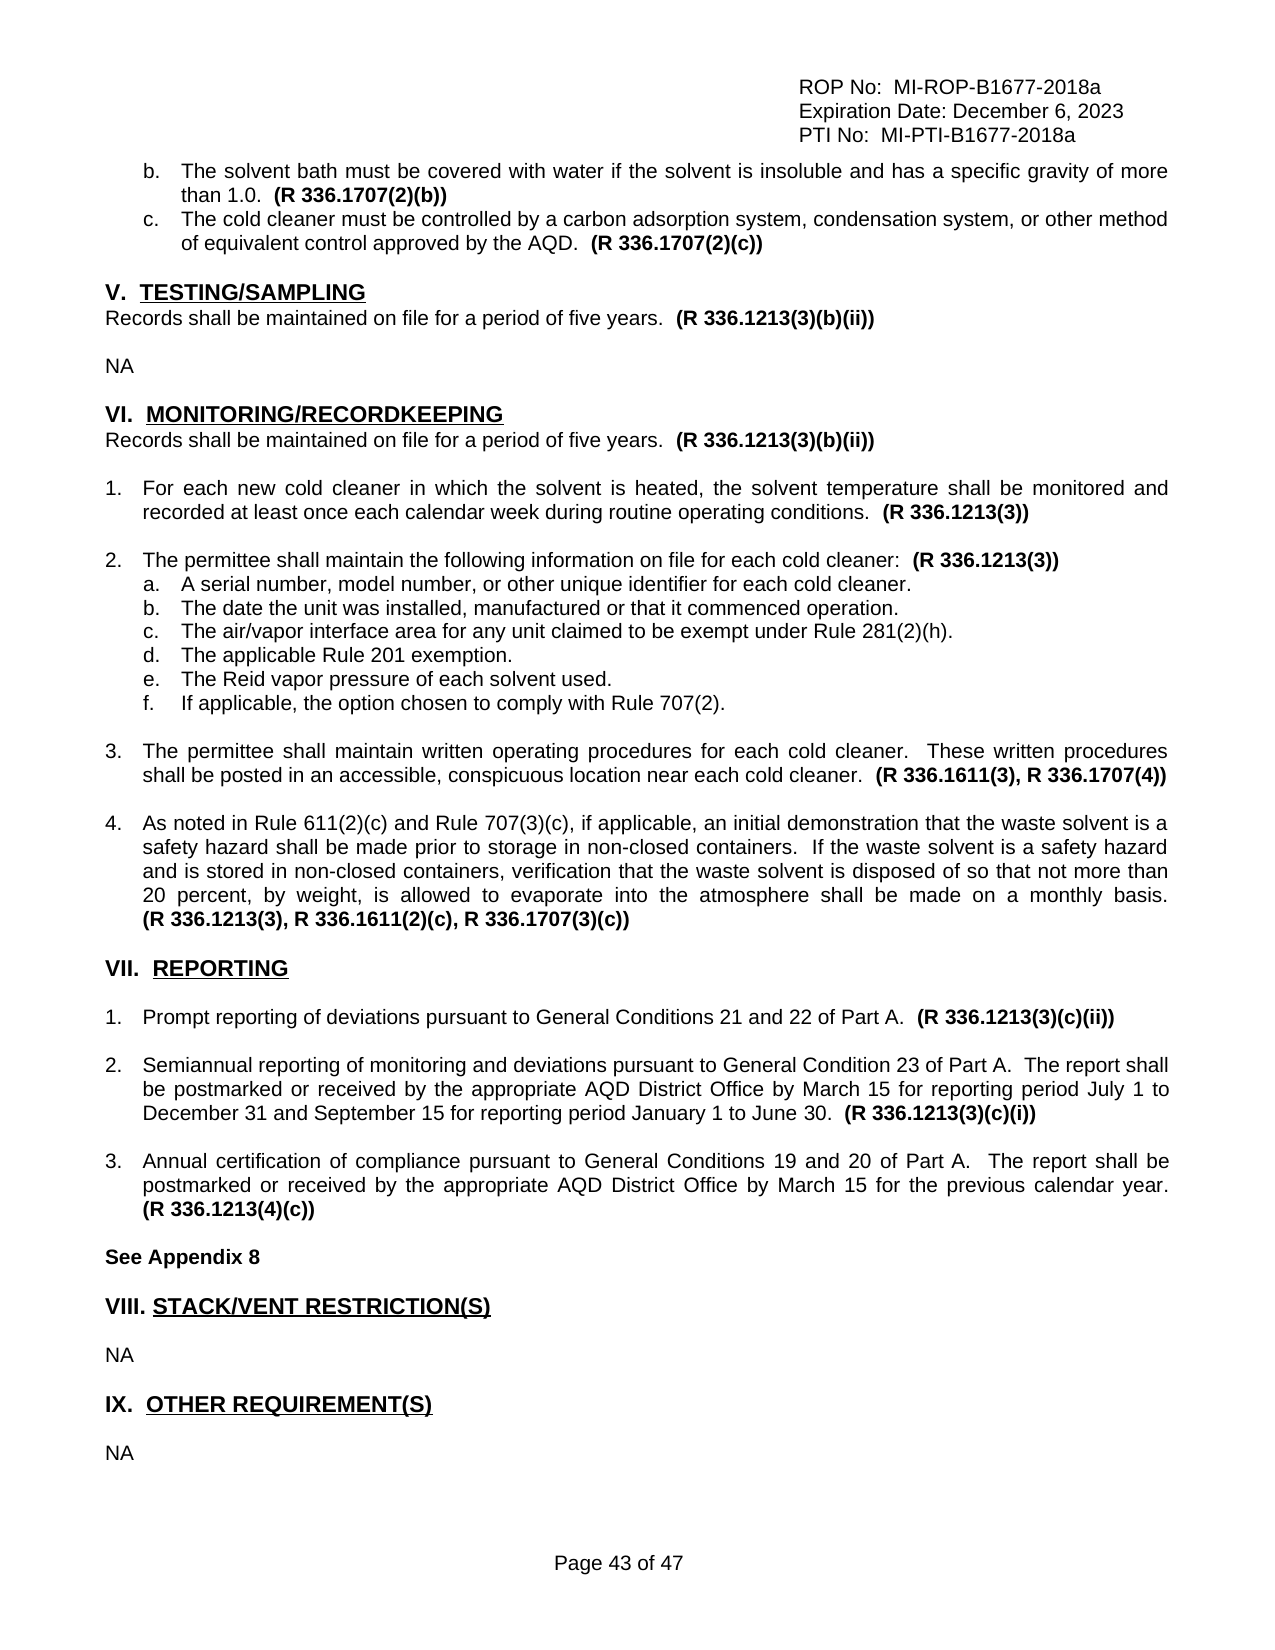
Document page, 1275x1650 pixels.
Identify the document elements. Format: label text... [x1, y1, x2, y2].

text 2. The permittee shall maintain the following information on file for each cold cleaner: (R 336.1213(3)) [105, 547, 1170, 571]
text VIII. STACK/VENT RESTRICTION(S) [105, 1293, 1170, 1319]
text IX. OTHER REQUIREMENT(S) [105, 1391, 1170, 1417]
text Records shall be maintained on file for a period of five years. (R 336.1213(3)(b)(ii)) [105, 428, 1170, 452]
text b. The solvent bath must be covered with water if the solvent is insoluble and has a specific gravity of more than 1.0. (R 336.1707(2)(b)) [143, 159, 1170, 207]
text 4. As noted in Rule 611(2)(c) and Rule 707(3)(c), if applicable, an initial demonstration that the waste solvent is a safety hazard shall be made prior to storage in non-closed containers. If the waste solvent is a safety hazard and is stored in non-closed containers, verification that the waste solvent is disposed of so that not more than 20 percent, by weight, is allowed to evaporate into the atmosphere shall be made on a monthly basis. (R 336.1213(3), R 336.1611(2)(c), R 336.1707(3)(c)) [105, 811, 1170, 931]
text 1. For each new cold cleaner in which the solvent is heated, the solvent temperature shall be monitored and recorded at least once each calendar week during routine operating conditions. (R 336.1213(3)) [105, 476, 1170, 523]
text f. If applicable, the option chosen to comply with Rule 707(2). [143, 691, 1170, 715]
text 3. The permittee shall maintain written operating procedures for each cold cleaner. These written procedures shall be posted in an accessible, conspicuous location near each cold cleaner. (R 336.1611(3), R 336.1707(4)) [105, 739, 1170, 787]
text c. The cold cleaner must be controlled by a carbon adsorption system, condensation system, or other method of equivalent control approved by the AQD. (R 336.1707(2)(c)) [143, 207, 1170, 255]
text See Appendix 8 [105, 1245, 1170, 1269]
text Records shall be maintained on file for a period of five years. (R 336.1213(3)(b)(ii)) [105, 306, 1170, 329]
text VI. MONITORING/RECORDKEEPING [105, 401, 1170, 428]
text VII. REPORTING [105, 955, 1170, 981]
text b. The date the unit was installed, manufactured or that it commenced operation. [143, 595, 1170, 619]
text d. The applicable Rule 201 exemption. [143, 643, 1170, 667]
text NA [105, 1343, 1170, 1367]
text 3. Annual certification of compliance pursuant to General Conditions 19 and 20 of Part A. The report shall be postmarked or received by the appropriate AQD District Office by March 15 for the previous calendar year. (R 336.1213(4)(c)) [105, 1149, 1170, 1221]
text e. The Reid vapor pressure of each solvent used. [143, 667, 1170, 691]
text c. The air/vapor interface area for any unit claimed to be exempt under Rule 281(2)(h). [143, 619, 1170, 643]
text NA [105, 1441, 1170, 1465]
text 1. Prompt reporting of deviations pursuant to General Conditions 21 and 22 of Part A. (R 336.1213(3)(c)(ii)) [105, 1005, 1170, 1029]
text NA [105, 353, 1170, 377]
text V. TESTING/SAMPLING [105, 279, 1170, 306]
text 2. Semiannual reporting of monitoring and deviations pursuant to General Condition 23 of Part A. The report shall be postmarked or received by the appropriate AQD District Office by March 15 for reporting period July 1 to December 31 and September 15 for reporting period January 1 to June 30. (R 336.1213(3)(c)(i)) [105, 1053, 1170, 1125]
text a. A serial number, model number, or other unique identifier for each cold cleaner. [143, 571, 1170, 595]
